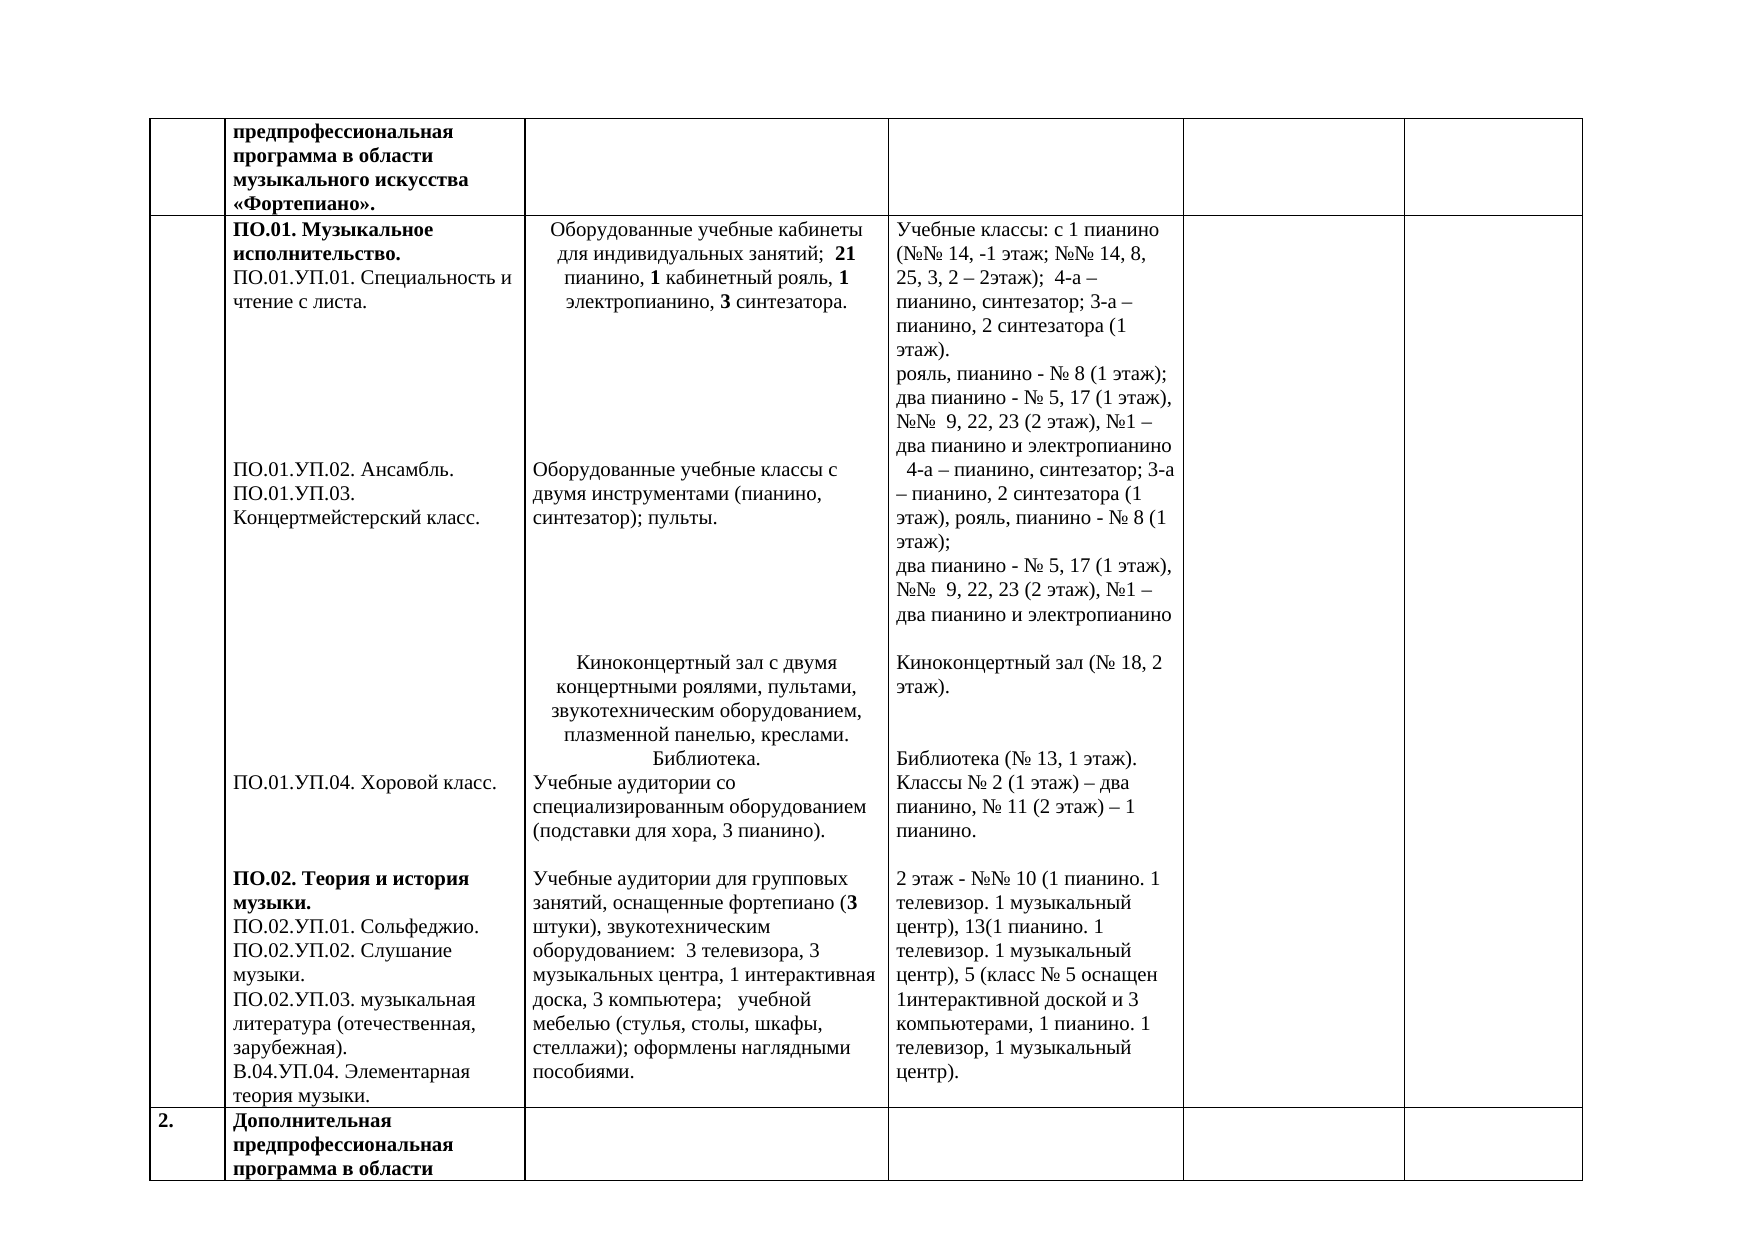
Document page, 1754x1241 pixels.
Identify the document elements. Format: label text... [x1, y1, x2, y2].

table_cell [1184, 119, 1404, 215]
table_cell [151, 119, 224, 215]
table_cell Учебные классы: с 1 пианино (№№ 14, -1 этаж; №№ 14, 8, 25, 3, 2 – 2этаж); 4-а – пианино, синтезатор; 3-а – пианино, 2 синтезатора (1 этаж). рояль, пианино - № 8 (1 этаж); два пианино - № 5, 17 (1 этаж), №№ 9, 22, 23 (2 этаж), №1 – два пианино и электропианино 4-а – пианино, синтезатор; 3-а – пианино, 2 синтезатора (1 этаж), рояль, пианино - № 8 (1 этаж); два пианино - № 5, 17 (1 этаж), №№ 9, 22, 23 (2 этаж), №1 – два пианино и электропианино Киноконцертный зал (№ 18, 2 этаж). Библиотека (№ 13, 1 этаж). Классы № 2 (1 этаж) – два пианино, № 11 (2 этаж) – 1 пианино. 2 этаж - №№ 10 (1 пианино. 1 телевизор. 1 музыкальный центр), 13(1 пианино. 1 телевизор. 1 музыкальный центр), 5 (класс № 5 оснащен 1интерактивной доской и 3 компьютерами, 1 пианино. 1 телевизор, 1 музыкальный центр). [889, 216, 1183, 1107]
table_cell [1405, 216, 1582, 1107]
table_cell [226, 1108, 524, 1180]
table_cell [1184, 216, 1404, 1107]
table_cell 2. [151, 1108, 224, 1180]
table_cell [151, 216, 224, 1107]
table_cell Оборудованные учебные кабинеты для индивидуальных занятий; 21 пианино, 1 кабинетный рояль, 1 электропианино, 3 синтезатора. Оборудованные учебные классы с двумя инструментами (пианино, синтезатор); пульты. Киноконцертный зал с двумя концертными роялями, пультами, звукотехническим оборудованием, плазменной панелью, креслами. Библиотека. Учебные аудитории со специализированным оборудованием (подставки для хора, 3 пианино). Учебные аудитории для групповых занятий, оснащенные фортепиано (3 штуки), звукотехническим оборудованием: 3 телевизора, 3 музыкальных центра, 1 интерактивная доска, 3 компьютера; учебной мебелью (стулья, столы, шкафы, стеллажи); оформлены наглядными пособиями. [526, 216, 888, 1107]
table_cell [1405, 1108, 1582, 1180]
table_cell [889, 119, 1183, 215]
table_cell ПО.01. Музыкальное исполнительство. ПО.01.УП.01. Специальность и чтение с листа. ПО.01.УП.02. Ансамбль. ПО.01.УП.03. Концертмейстерский класс. ПО.01.УП.04. Хоровой класс. ПО.02. Теория и история музыки. ПО.02.УП.01. Сольфеджио. ПО.02.УП.02. Слушание музыки. ПО.02.УП.03. музыкальная литература (отечественная, зарубежная). В.04.УП.04. Элементарная теория музыки. [226, 216, 524, 1107]
table_cell [889, 1108, 1183, 1180]
table_cell [1405, 119, 1582, 215]
table_cell [526, 1108, 888, 1180]
table_cell [1184, 1108, 1404, 1180]
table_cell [226, 119, 524, 215]
table_cell [526, 119, 888, 215]
